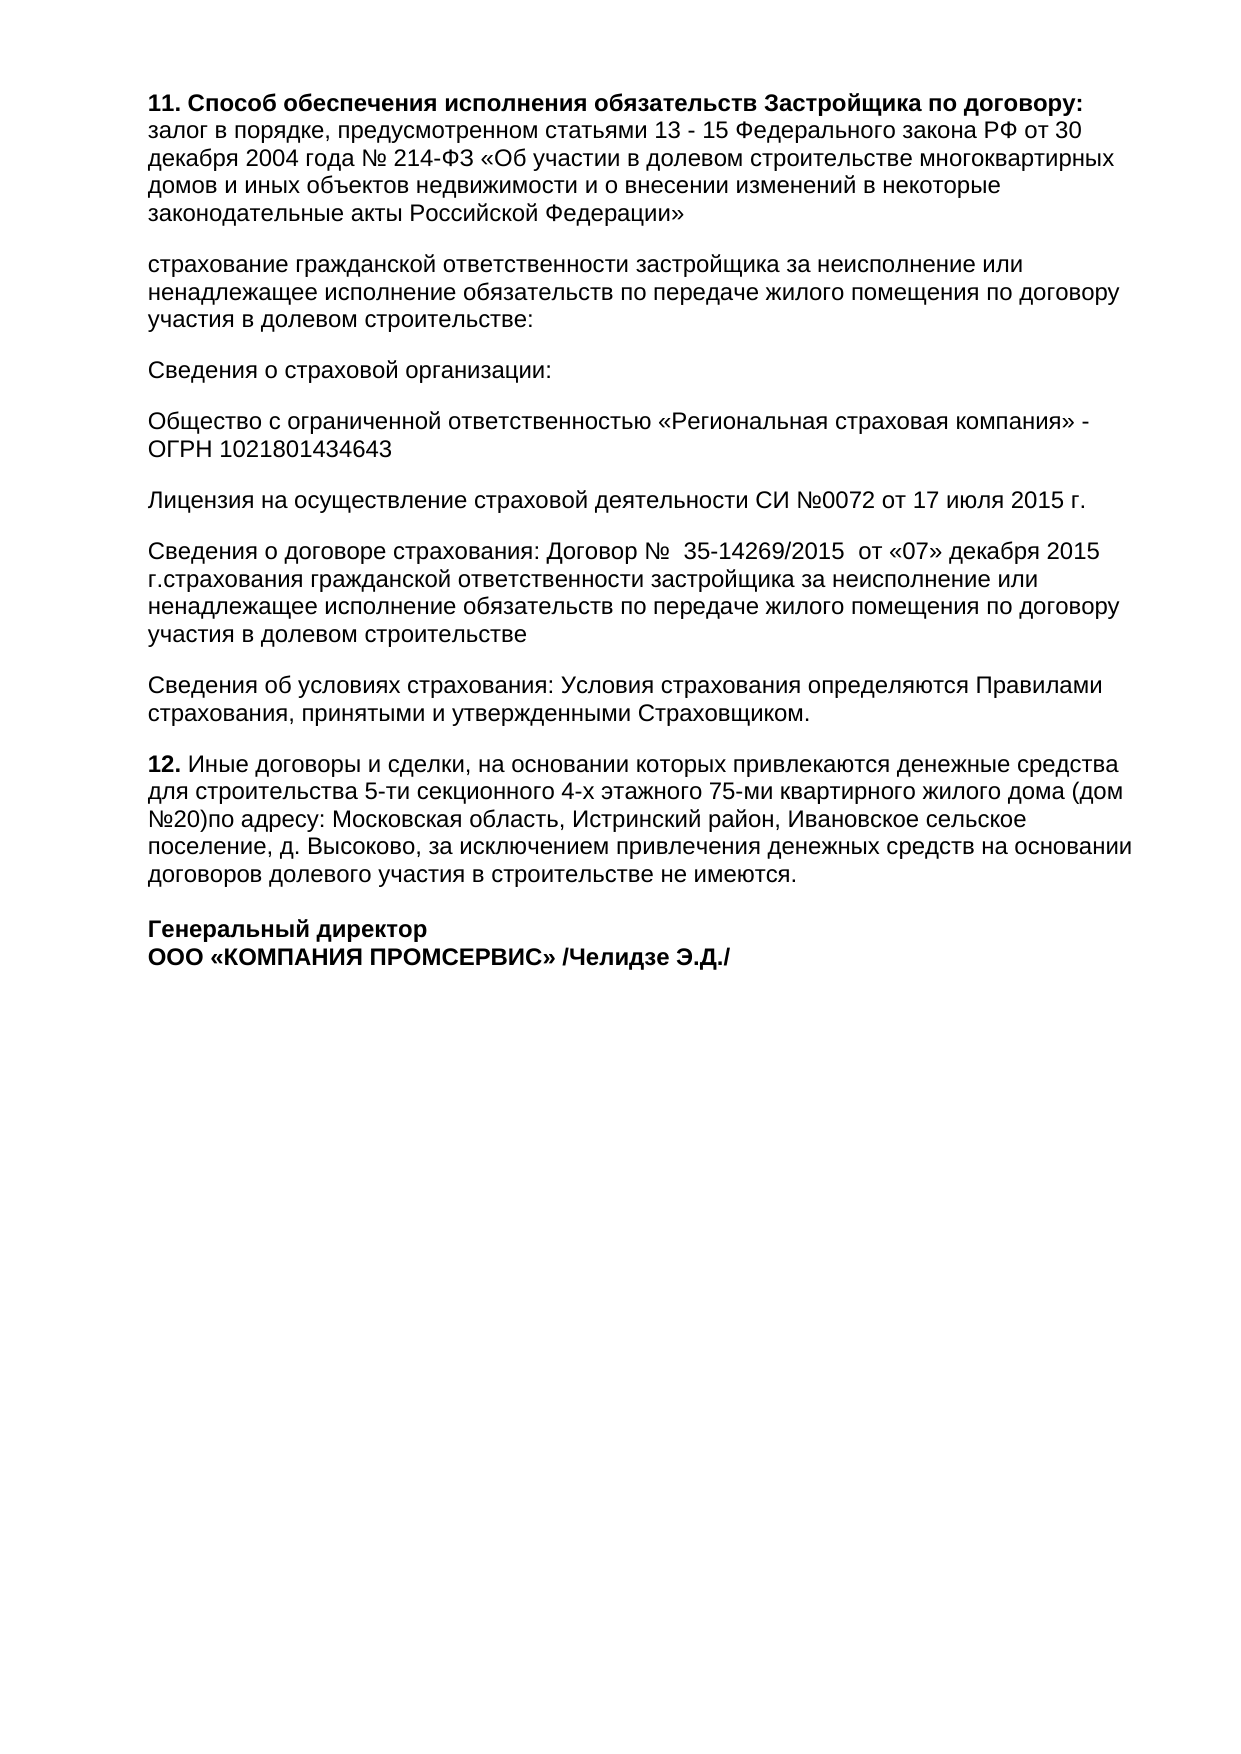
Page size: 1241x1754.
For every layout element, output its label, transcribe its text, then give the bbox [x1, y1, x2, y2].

text Лицензия на осуществление страховой деятельности СИ №0072 от 17 июля 2015 г. [148, 486, 1152, 513]
text ООО «КОМПАНИЯ ПРОМСЕРВИС» /Челидзе Э.Д./ [148, 943, 1152, 970]
text Сведения об условиях страхования: Условия страхования определяются Правилами страхования, принятыми и утвержденными Страховщиком. [148, 671, 1152, 726]
text 11. Способ обеспечения исполнения обязательств Застройщика по договору: [148, 88, 1152, 116]
text залог в порядке, предусмотренном статьями 13 - 15 Федерального закона РФ от 30 декабря 2004 года № 214-ФЗ «Об участии в долевом строительстве многоквартирных домов и иных объектов недвижимости и о внесении изменений в некоторые законодательные акты Российской Федерации» [148, 116, 1152, 227]
text 12. Иные договоры и сделки, на основании которых привлекаются денежные средства для строительства 5-ти секционного 4-х этажного 75-ми квартирного жилого дома (дом №20)по адресу: Московская область, Истринский район, Ивановское сельское поселение, д. Высоково, за исключением привлечения денежных средств на основании договоров долевого участия в строительстве не имеются. [148, 749, 1152, 887]
text Сведения о страховой организации: [148, 356, 1152, 384]
text Сведения о договоре страхования: Договор № 35-14269/2015 от «07» декабря 2015 г.страхования гражданской ответственности застройщика за неисполнение или ненадлежащее исполнение обязательств по передаче жилого помещения по договору участия в долевом строительстве [148, 537, 1152, 647]
text Генеральный директор [148, 915, 1152, 943]
text Общество с ограниченной ответственностью «Региональная страховая компания» - ОГРН 1021801434643 [148, 407, 1152, 462]
text страхование гражданской ответственности застройщика за неисполнение или ненадлежащее исполнение обязательств по передаче жилого помещения по договору участия в долевом строительстве: [148, 250, 1152, 333]
